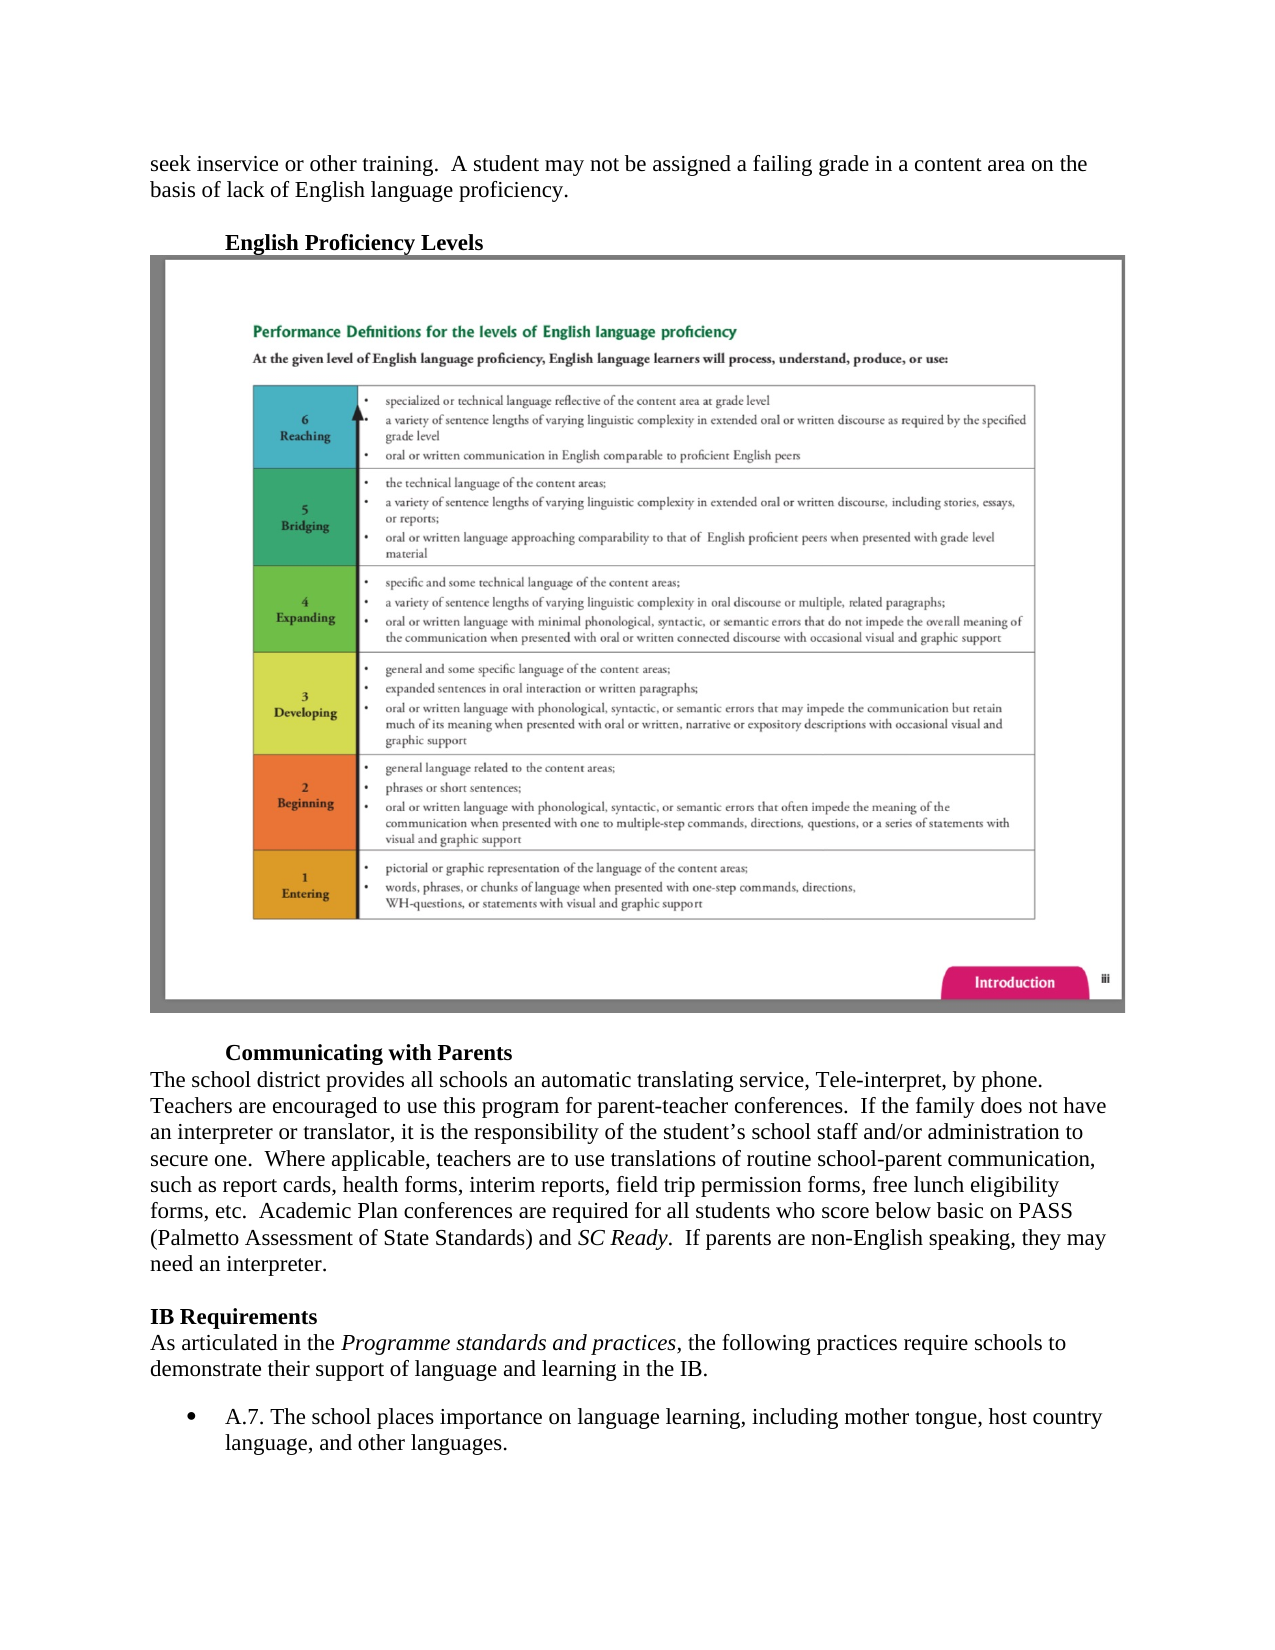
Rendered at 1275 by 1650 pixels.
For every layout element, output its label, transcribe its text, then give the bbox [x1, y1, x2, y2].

text IB Requirements [150, 1303, 1125, 1329]
picture [150, 255, 1125, 1013]
text Communicating with Parents [150, 1039, 1125, 1066]
text The school district provides all schools an automatic translating service, Tele-interpret, by phone. Teachers are encouraged to use this program for parent-teacher conferences. If the family does not have an interpreter or translator, it is the responsibility of the student’s school staff and/or administration to secure one. Where applicable, teachers are to use translations of routine school-parent communication, such as report cards, health forms, interim reports, field trip permission forms, free lunch eligibility forms, etc. Academic Plan conferences are required for all students who score below basic on PASS (Palmetto Assessment of State Standards) and SC Ready. If parents are non-English speaking, they may need an interpreter. [150, 1066, 1125, 1276]
text As articulated in the Programme standards and practices, the following practices require schools to demonstrate their support of language and learning in the IB. [150, 1329, 1125, 1382]
list A.7. The school places importance on language learning, including mother tongue, host country language, and other languages. [187, 1403, 1125, 1455]
text English Proficiency Levels [150, 229, 1125, 255]
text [150, 150, 1125, 203]
